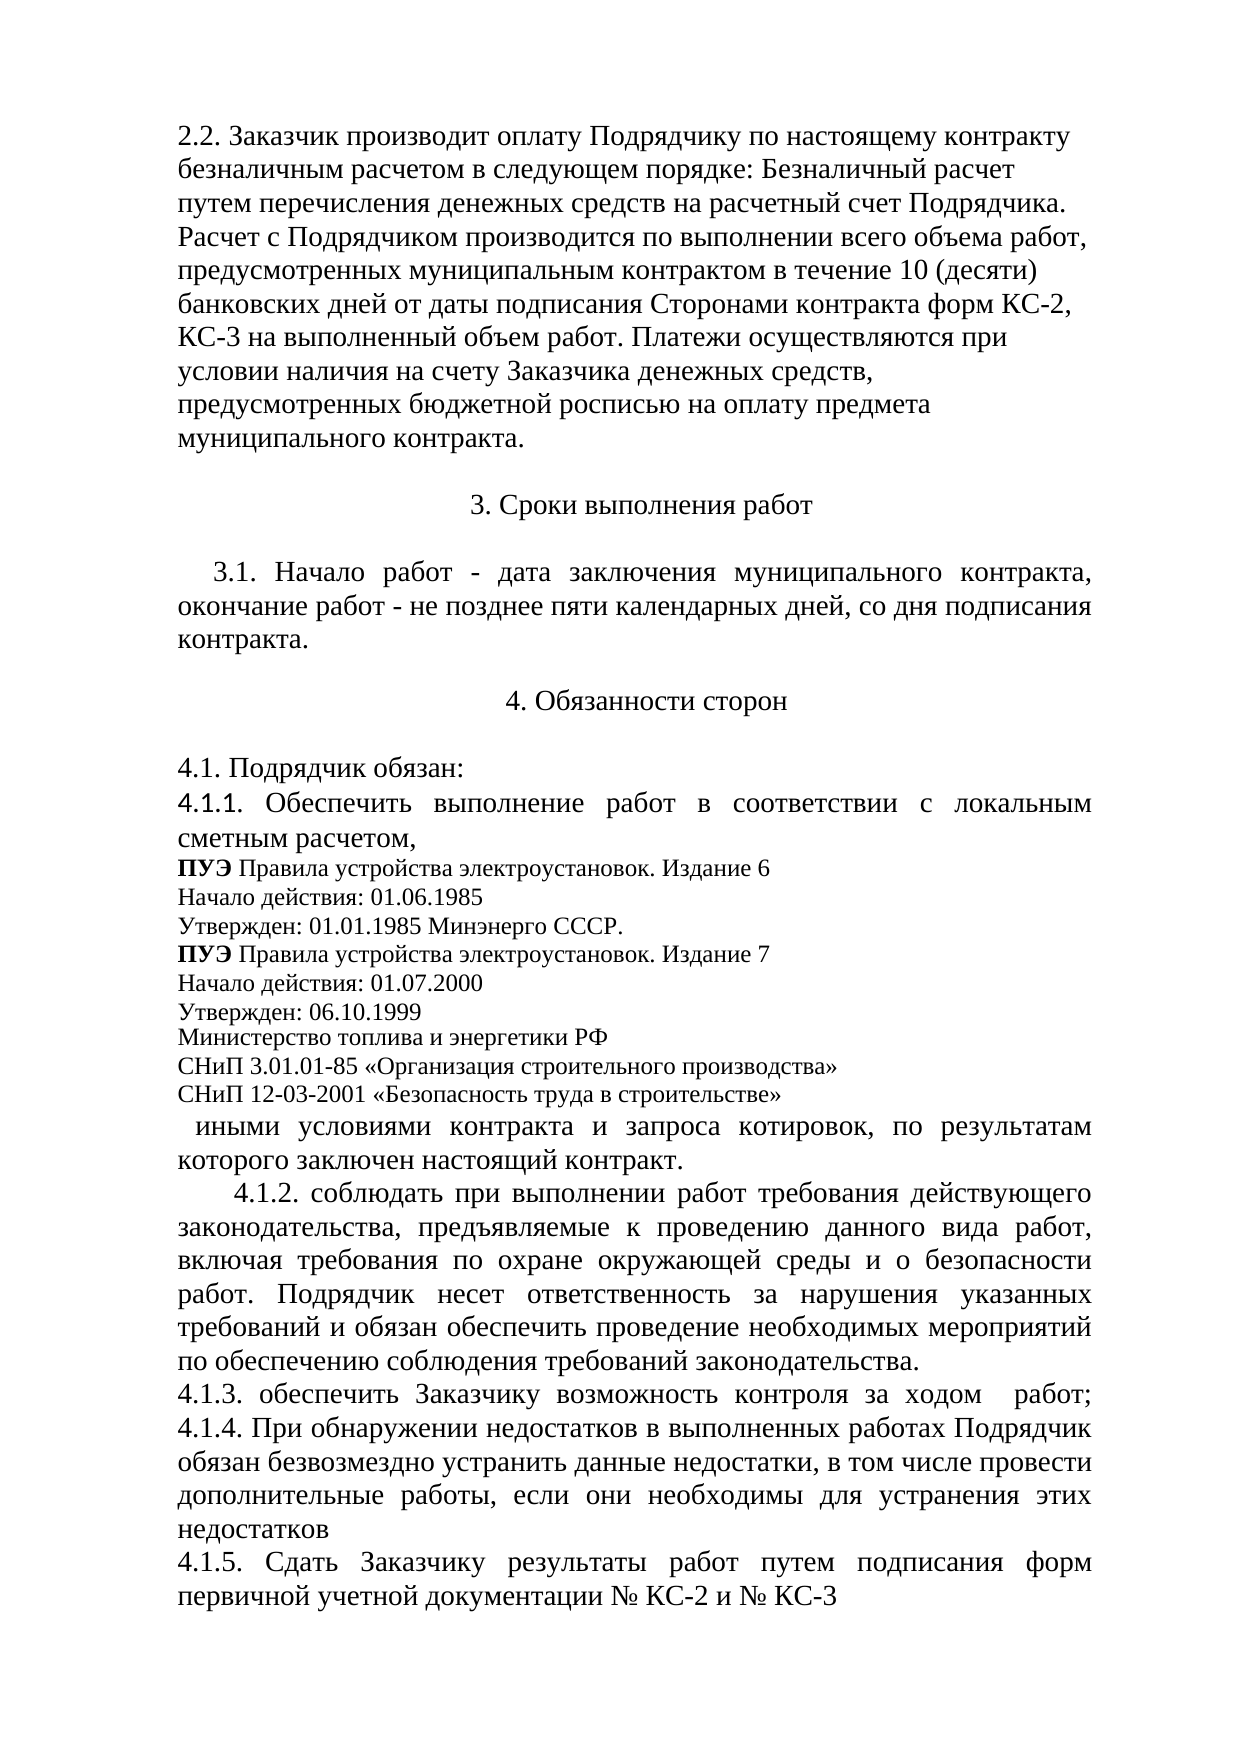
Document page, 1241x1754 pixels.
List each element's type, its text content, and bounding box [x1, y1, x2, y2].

text иными условиями контракта и запроса котировок, по результатам которого заключен настоящий контракт. [177, 1108, 1093, 1175]
text Утвержден: 06.10.1999 [177, 997, 1093, 1026]
text СНиП 3.01.01-85 «Организация строительного производства» [177, 1051, 1093, 1079]
text ПУЭ Правила устройства электроустановок. Издание 7 [177, 939, 1093, 968]
text Министерство топлива и энергетики РФ [177, 1026, 1093, 1051]
text 4. Обязанности сторон [177, 683, 1093, 717]
text 4.1.3. обеспечить Заказчику возможность контроля за ходом работ; 4.1.4. При обнаружении недостатков в выполненных работах Подрядчик обязан безвозмездно устранить данные недостатки, в том числе провести дополнительные работы, если они необходимы для устранения этих недостатков 4.1.5. Сдать Заказчику результаты работ путем подписания форм первичной учетной документации № КС-2 и № КС-3 [177, 1377, 1093, 1611]
text 2.2. Заказчик производит оплату Подрядчику по настоящему контракту безналичным расчетом в следующем порядке: Безналичный расчет путем перечисления денежных средств на расчетный счет Подрядчика. Расчет с Подрядчиком производится по выполнении всего объема работ, предусмотренных муниципальным контрактом в течение 10 (десяти) банковских дней от даты подписания Сторонами контракта форм КС-2, КС-3 на выполненный объем работ. Платежи осуществляются при условии наличия на счету Заказчика денежных средств, предусмотренных бюджетной росписью на оплату предмета муниципального контракта. [177, 118, 1093, 453]
text 3.1. Начало работ - дата заключения муниципального контракта, окончание работ - не позднее пяти календарных дней, со дня подписания контракта. [177, 554, 1093, 655]
text 3. Сроки выполнения работ [177, 487, 1093, 521]
text 4.1. Подрядчик обязан: [177, 751, 1093, 784]
text 4.1.2. соблюдать при выполнении работ требования действующего законодательства, предъявляемые к проведению данного вида работ, включая требования по охране окружающей среды и о безопасности работ. Подрядчик несет ответственность за нарушения указанных требований и обязан обеспечить проведение необходимых мероприятий по обеспечению соблюдения требований законодательства. [177, 1175, 1093, 1377]
text Начало действия: 01.07.2000 [177, 968, 1093, 997]
text СНиП 12-03-2001 «Безопасность труда в строительстве» [177, 1079, 1093, 1108]
list 4.1.1. Обеспечить выполнение работ в соответствии с локальным сметным расчетом, [177, 784, 1093, 853]
text ПУЭ Правила устройства электроустановок. Издание 6 [177, 853, 1093, 882]
text Утвержден: 01.01.1985 Минэнерго СССР. [177, 911, 1093, 939]
text Начало действия: 01.06.1985 [177, 882, 1093, 911]
